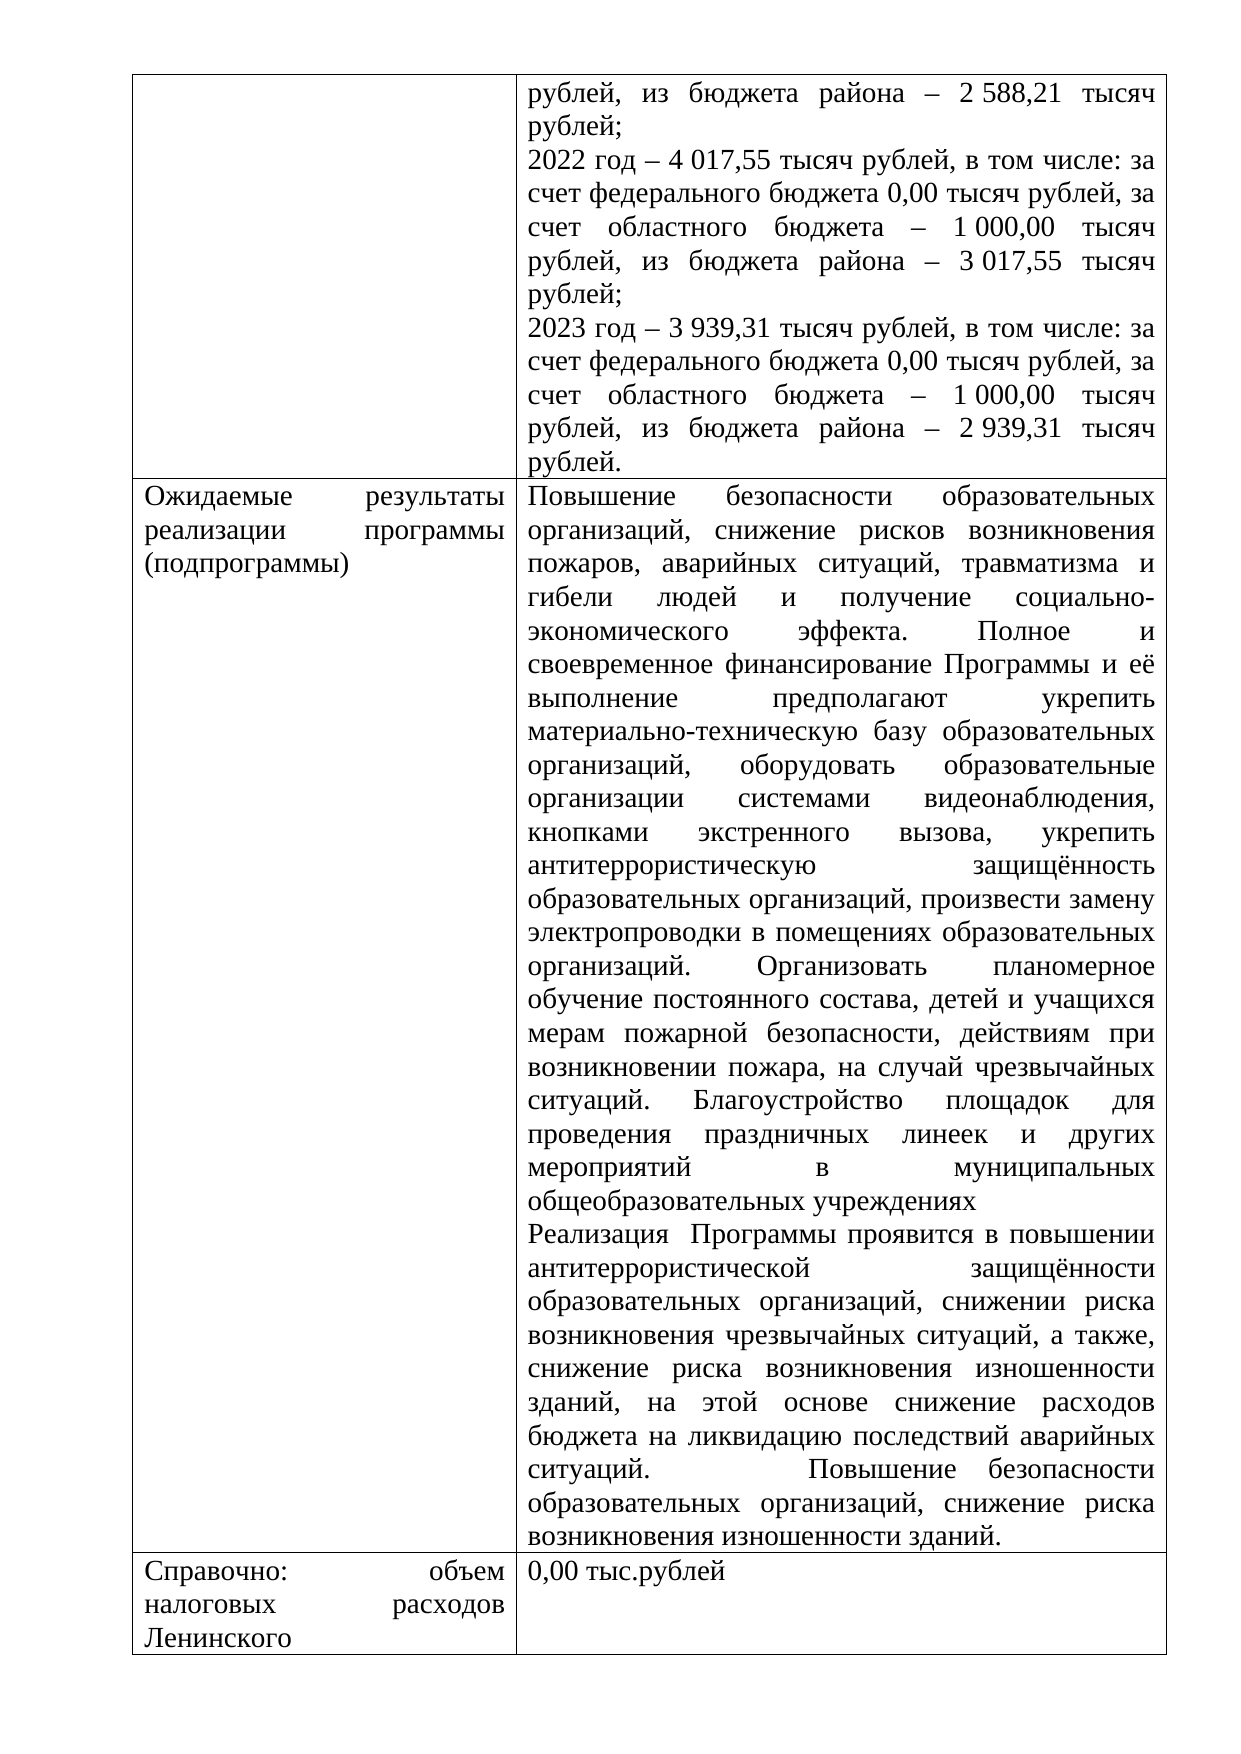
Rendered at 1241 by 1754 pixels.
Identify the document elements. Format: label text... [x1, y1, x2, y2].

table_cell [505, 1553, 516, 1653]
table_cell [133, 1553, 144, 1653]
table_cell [133, 75, 516, 477]
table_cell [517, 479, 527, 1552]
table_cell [517, 75, 1166, 477]
table_cell 0,00 тыс.рублей [517, 1553, 1166, 1653]
table_cell Ожидаемые результаты реализации программы (подпрограммы) [133, 479, 516, 1552]
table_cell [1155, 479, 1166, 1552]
